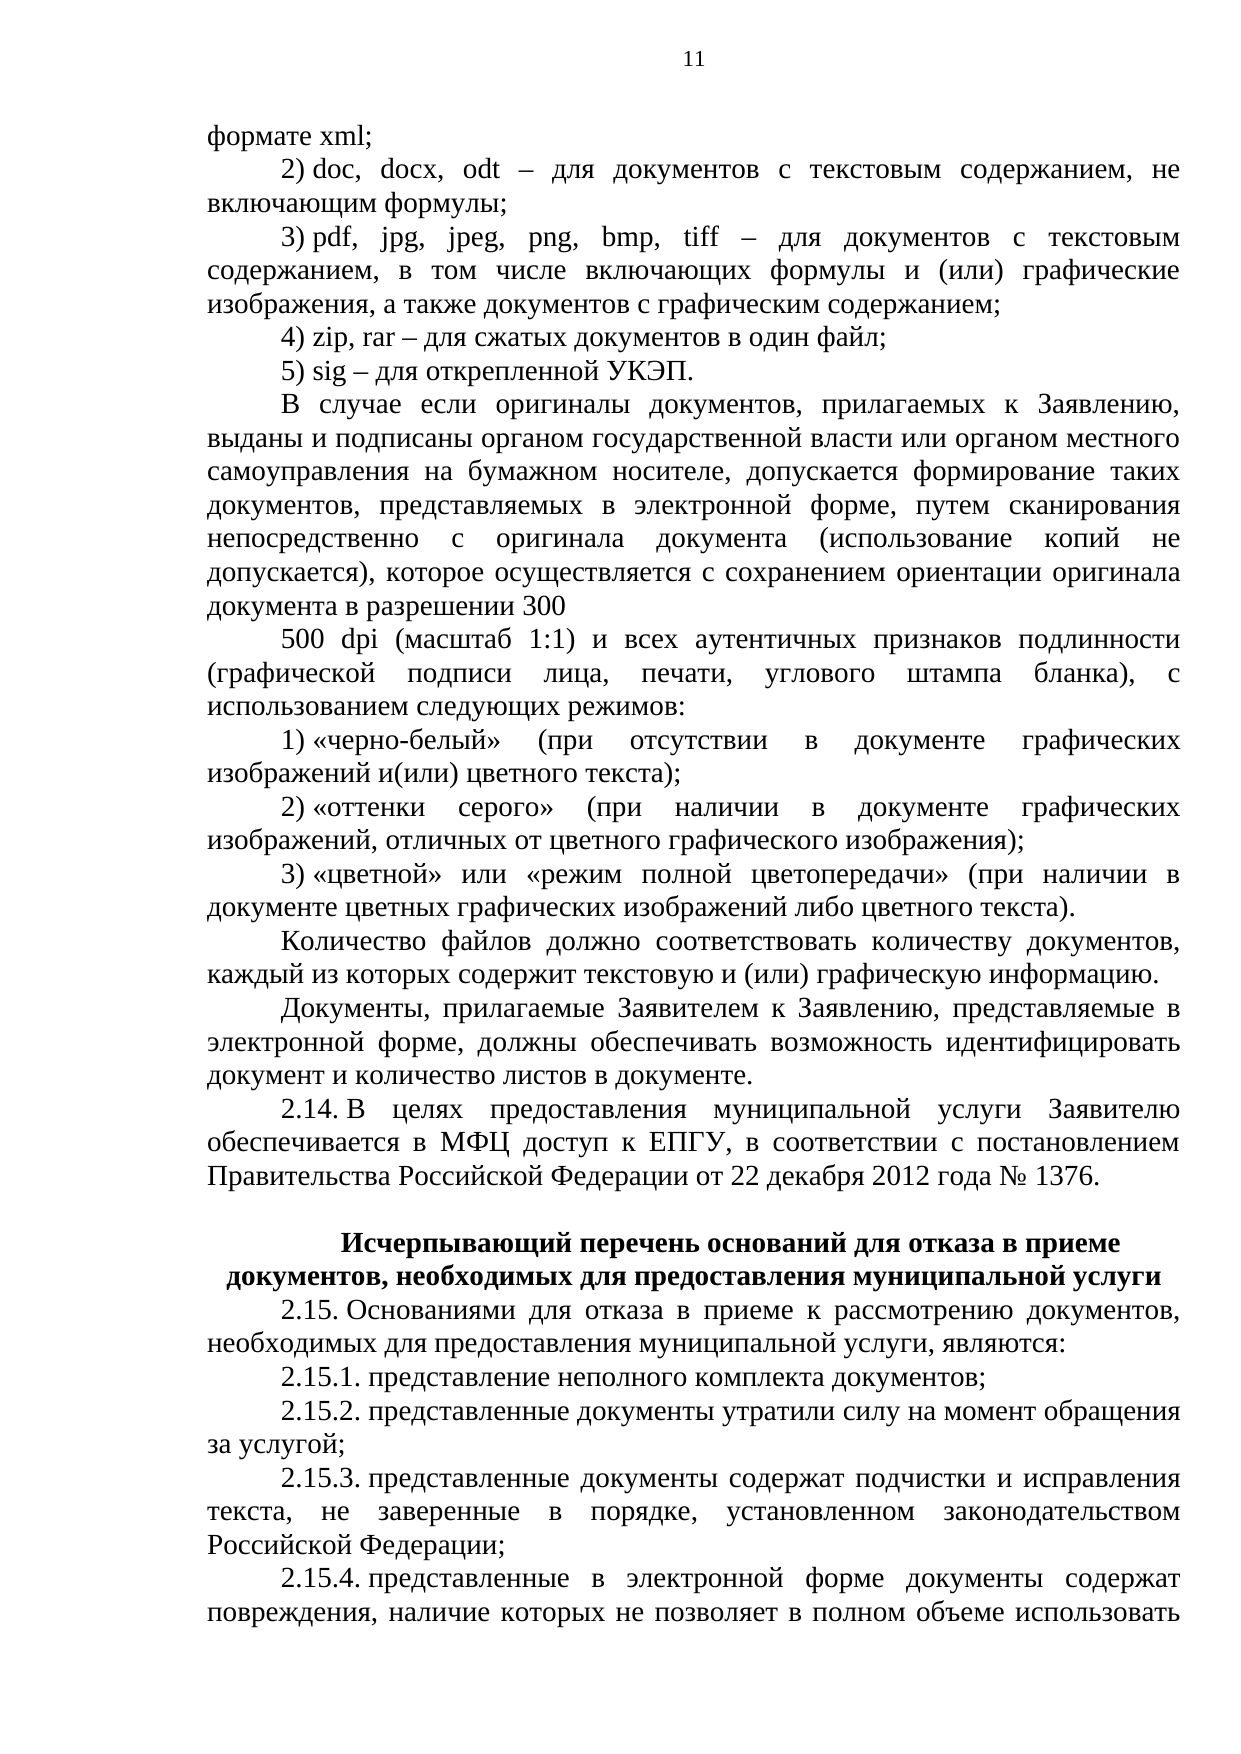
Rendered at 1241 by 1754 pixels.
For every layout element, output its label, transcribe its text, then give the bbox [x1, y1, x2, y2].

text 5) sig – для открепленной УКЭП. [207, 353, 1181, 386]
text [207, 1560, 1181, 1627]
text 2) «оттенки серого» (при наличии в документе графических изображений, отличных от цветного графического изображения); [207, 789, 1181, 856]
text В случае если оригиналы документов, прилагаемых к Заявлению, выданы и подписаны органом государственной власти или органом местного самоуправления на бумажном носителе, допускается формирование таких документов, представляемых в электронной форме, путем сканирования непосредственно с оригинала документа (использование копий не допускается), которое осуществляется с сохранением ориентации оригинала документа в разрешении 300 [207, 386, 1181, 621]
text 1) «черно-белый» (при отсутствии в документе графических изображений и(или) цветного текста); [207, 722, 1181, 789]
text 3) «цветной» или «режим полной цветопередачи» (при наличии в документе цветных графических изображений либо цветного текста). [207, 856, 1181, 923]
text Количество файлов должно соответствовать количеству документов, каждый из которых содержит текстовую и (или) графическую информацию. [207, 923, 1181, 990]
text 3) pdf, jpg, jpeg, png, bmp, tiff – для документов с текстовым содержанием, в том числе включающих формулы и (или) графические изображения, а также документов с графическим содержанием; [207, 219, 1181, 319]
text 2.15.3. представленные документы содержат подчистки и исправления текста, не заверенные в порядке, установленном законодательством Российской Федерации; [207, 1460, 1181, 1560]
text 500 dpi (масштаб 1:1) и всех аутентичных признаков подлинности (графической подписи лица, печати, углового штампа бланка), с использованием следующих режимов: [207, 621, 1181, 722]
text 4) zip, rar – для сжатых документов в один файл; [207, 319, 1181, 353]
text 2) doc, docx, odt – для документов с текстовым содержанием, не включающим формулы; [207, 152, 1181, 219]
text 2.15.2. представленные документы утратили силу на момент обращения за услугой; [207, 1393, 1181, 1460]
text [207, 118, 1181, 152]
text 2.14. В целях предоставления муниципальной услуги Заявителю обеспечивается в МФЦ доступ к ЕПГУ, в соответствии с постановлением Правительства Российской Федерации от 22 декабря 2012 года № 1376. [207, 1091, 1181, 1191]
text 2.15.1. представление неполного комплекта документов; [207, 1359, 1181, 1393]
text Исчерпывающий перечень оснований для отказа в приеме документов, необходимых для предоставления муниципальной услуги [207, 1225, 1181, 1292]
text Документы, прилагаемые Заявителем к Заявлению, представляемые в электронной форме, должны обеспечивать возможность идентифицировать документ и количество листов в документе. [207, 990, 1181, 1091]
text 2.15. Основаниями для отказа в приеме к рассмотрению документов, необходимых для предоставления муниципальной услуги, являются: [207, 1292, 1181, 1359]
